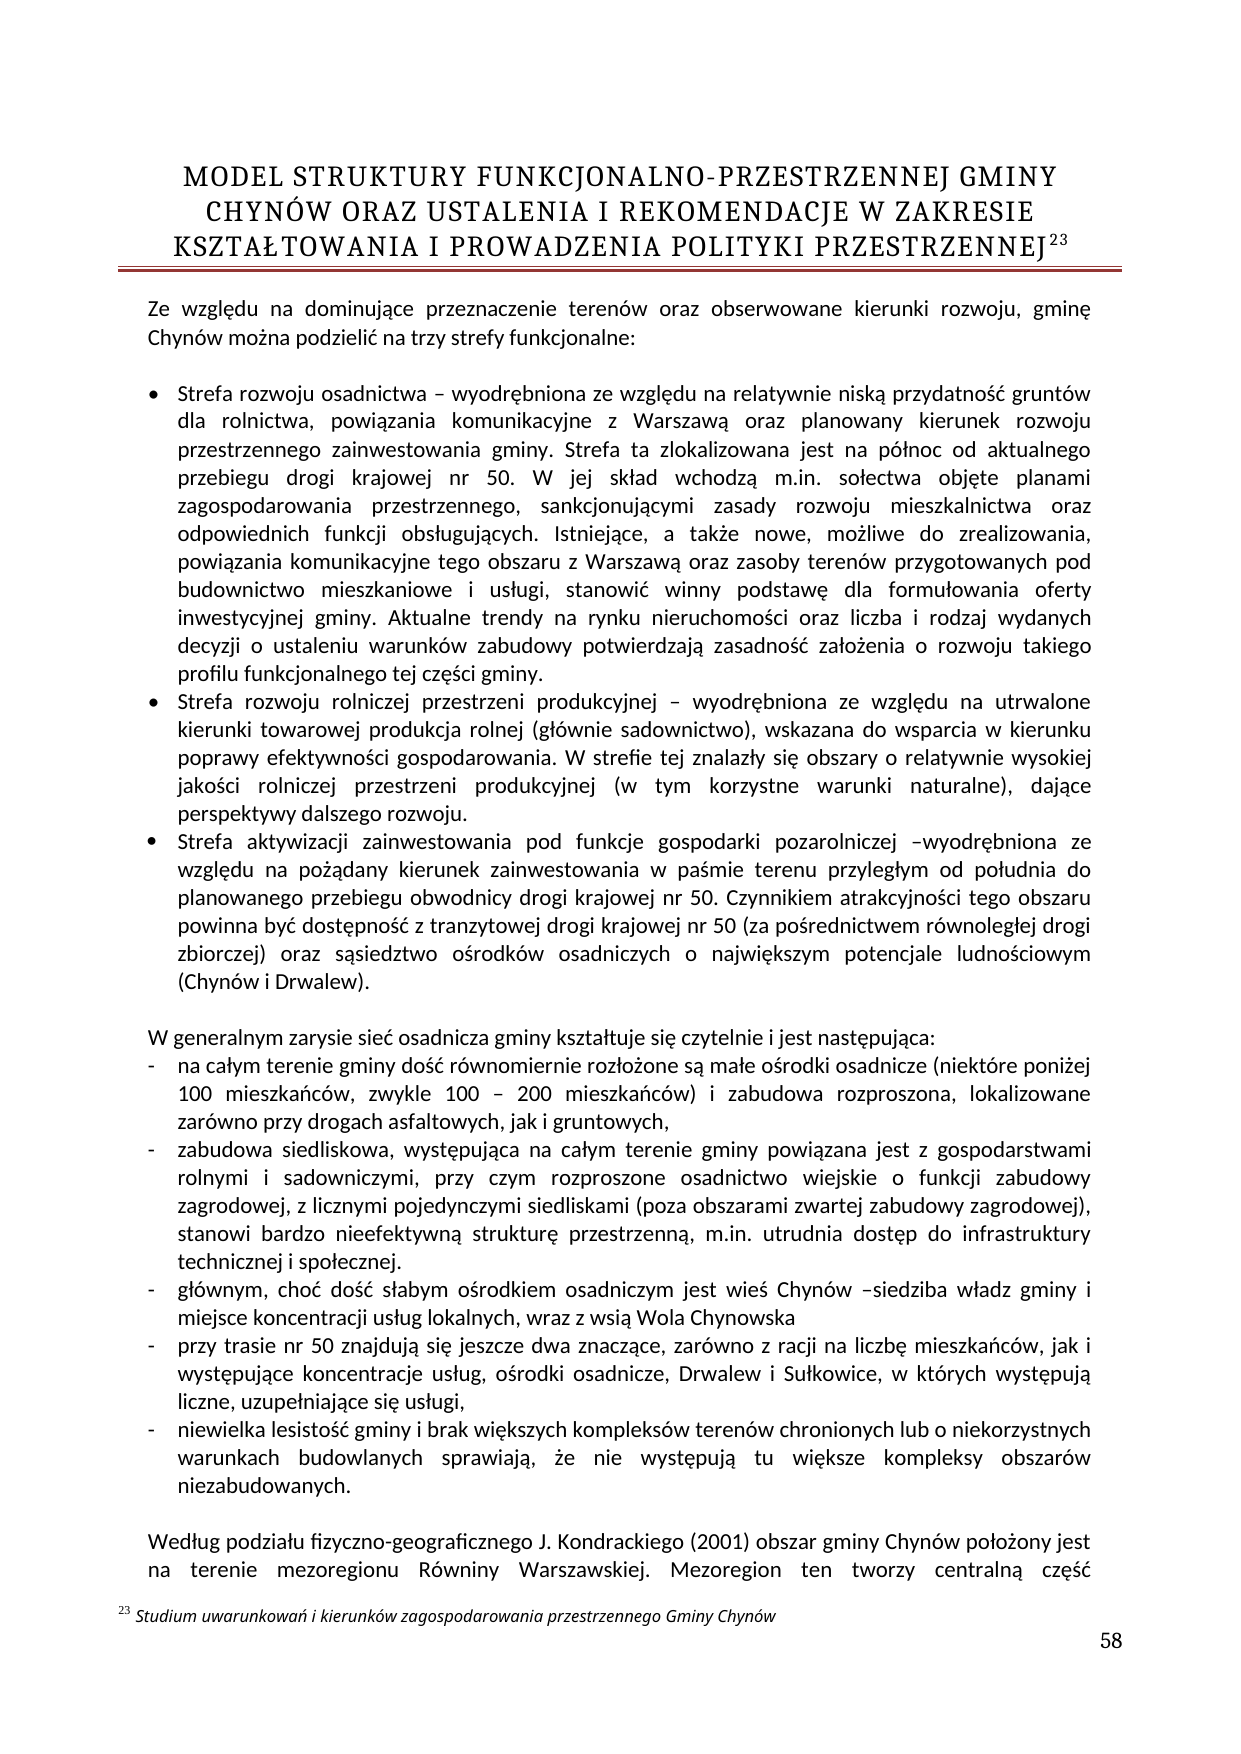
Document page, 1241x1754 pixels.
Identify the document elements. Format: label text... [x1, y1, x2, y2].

subtitle Model struktury funkcjonalno-przestrzennej Gminy Chynów oraz ustalenia i rekomendacje w zakresie kształtowania i prowadzenia polityki przestrzennej [118, 160, 1122, 266]
text • Strefa rozwoju osadnictwa – wyodrębniona ze względu na relatywnie niską przydatność gruntów dla rolnictwa, powiązania komunikacyjne z Warszawą oraz planowany kierunek rozwoju przestrzennego zainwestowania gminy. Strefa ta zlokalizowana jest na północ od aktualnego przebiegu drogi krajowej nr 50. W jej skład wchodzą m.in. sołectwa objęte planami zagospodarowania przestrzennego, sankcjonującymi zasady rozwoju mieszkalnictwa oraz odpowiednich funkcji obsługujących. Istniejące, a także nowe, możliwe do zrealizowania, powiązania komunikacyjne tego obszaru z Warszawą oraz zasoby terenów przygotowanych pod budownictwo mieszkaniowe i usługi, stanowić winny podstawę dla formułowania oferty inwestycyjnej gminy. Aktualne trendy na rynku nieruchomości oraz liczba i rodzaj wydanych decyzji o ustaleniu warunków zabudowy potwierdzają zasadność założenia o rozwoju takiego profilu funkcjonalnego tej części gminy. [148, 379, 1093, 687]
text Ze względu na dominujące przeznaczenie terenów oraz obserwowane kierunki rozwoju, gminę Chynów można podzielić na trzy strefy funkcjonalne: [148, 294, 1093, 351]
text - głównym, choć dość słabym ośrodkiem osadniczym jest wieś Chynów –siedziba władz gminy i miejsce koncentracji usług lokalnych, wraz z wsią Wola Chynowska [148, 1275, 1093, 1331]
text W generalnym zarysie sieć osadnicza gminy kształtuje się czytelnie i jest następująca: [148, 1023, 1093, 1051]
text - niewielka lesistość gminy i brak większych kompleksów terenów chronionych lub o niekorzystnych warunkach budowlanych sprawiają, że nie występują tu większe kompleksy obszarów niezabudowanych. [148, 1415, 1093, 1499]
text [148, 1527, 1093, 1583]
text - na całym terenie gminy dość równomiernie rozłożone są małe ośrodki osadnicze (niektóre poniżej 100 mieszkańców, zwykle 100 – 200 mieszkańców) i zabudowa rozproszona, lokalizowane zarówno przy drogach asfaltowych, jak i gruntowych, [148, 1051, 1093, 1135]
list Strefa aktywizacji zainwestowania pod funkcje gospodarki pozarolniczej –wyodrębniona ze względu na pożądany kierunek zainwestowania w paśmie terenu przyległym od południa do planowanego przebiegu obwodnicy drogi krajowej nr 50. Czynnikiem atrakcyjności tego obszaru powinna być dostępność z tranzytowej drogi krajowej nr 50 (za pośrednictwem równoległej drogi zbiorczej) oraz sąsiedztwo ośrodków osadniczych o największym potencjale ludnościowym (Chynów i Drwalew). [148, 827, 1093, 995]
text • Strefa rozwoju rolniczej przestrzeni produkcyjnej – wyodrębniona ze względu na utrwalone kierunki towarowej produkcja rolnej (głównie sadownictwo), wskazana do wsparcia w kierunku poprawy efektywności gospodarowania. W strefie tej znalazły się obszary o relatywnie wysokiej jakości rolniczej przestrzeni produkcyjnej (w tym korzystne warunki naturalne), dające perspektywy dalszego rozwoju. [148, 687, 1093, 827]
text - przy trasie nr 50 znajdują się jeszcze dwa znaczące, zarówno z racji na liczbę mieszkańców, jak i występujące koncentracje usług, ośrodki osadnicze, Drwalew i Sułkowice, w których występują liczne, uzupełniające się usługi, [148, 1331, 1093, 1415]
text - zabudowa siedliskowa, występująca na całym terenie gminy powiązana jest z gospodarstwami rolnymi i sadowniczymi, przy czym rozproszone osadnictwo wiejskie o funkcji zabudowy zagrodowej, z licznymi pojedynczymi siedliskami (poza obszarami zwartej zabudowy zagrodowej), stanowi bardzo nieefektywną strukturę przestrzenną, m.in. utrudnia dostęp do infrastruktury technicznej i społecznej. [148, 1135, 1093, 1275]
